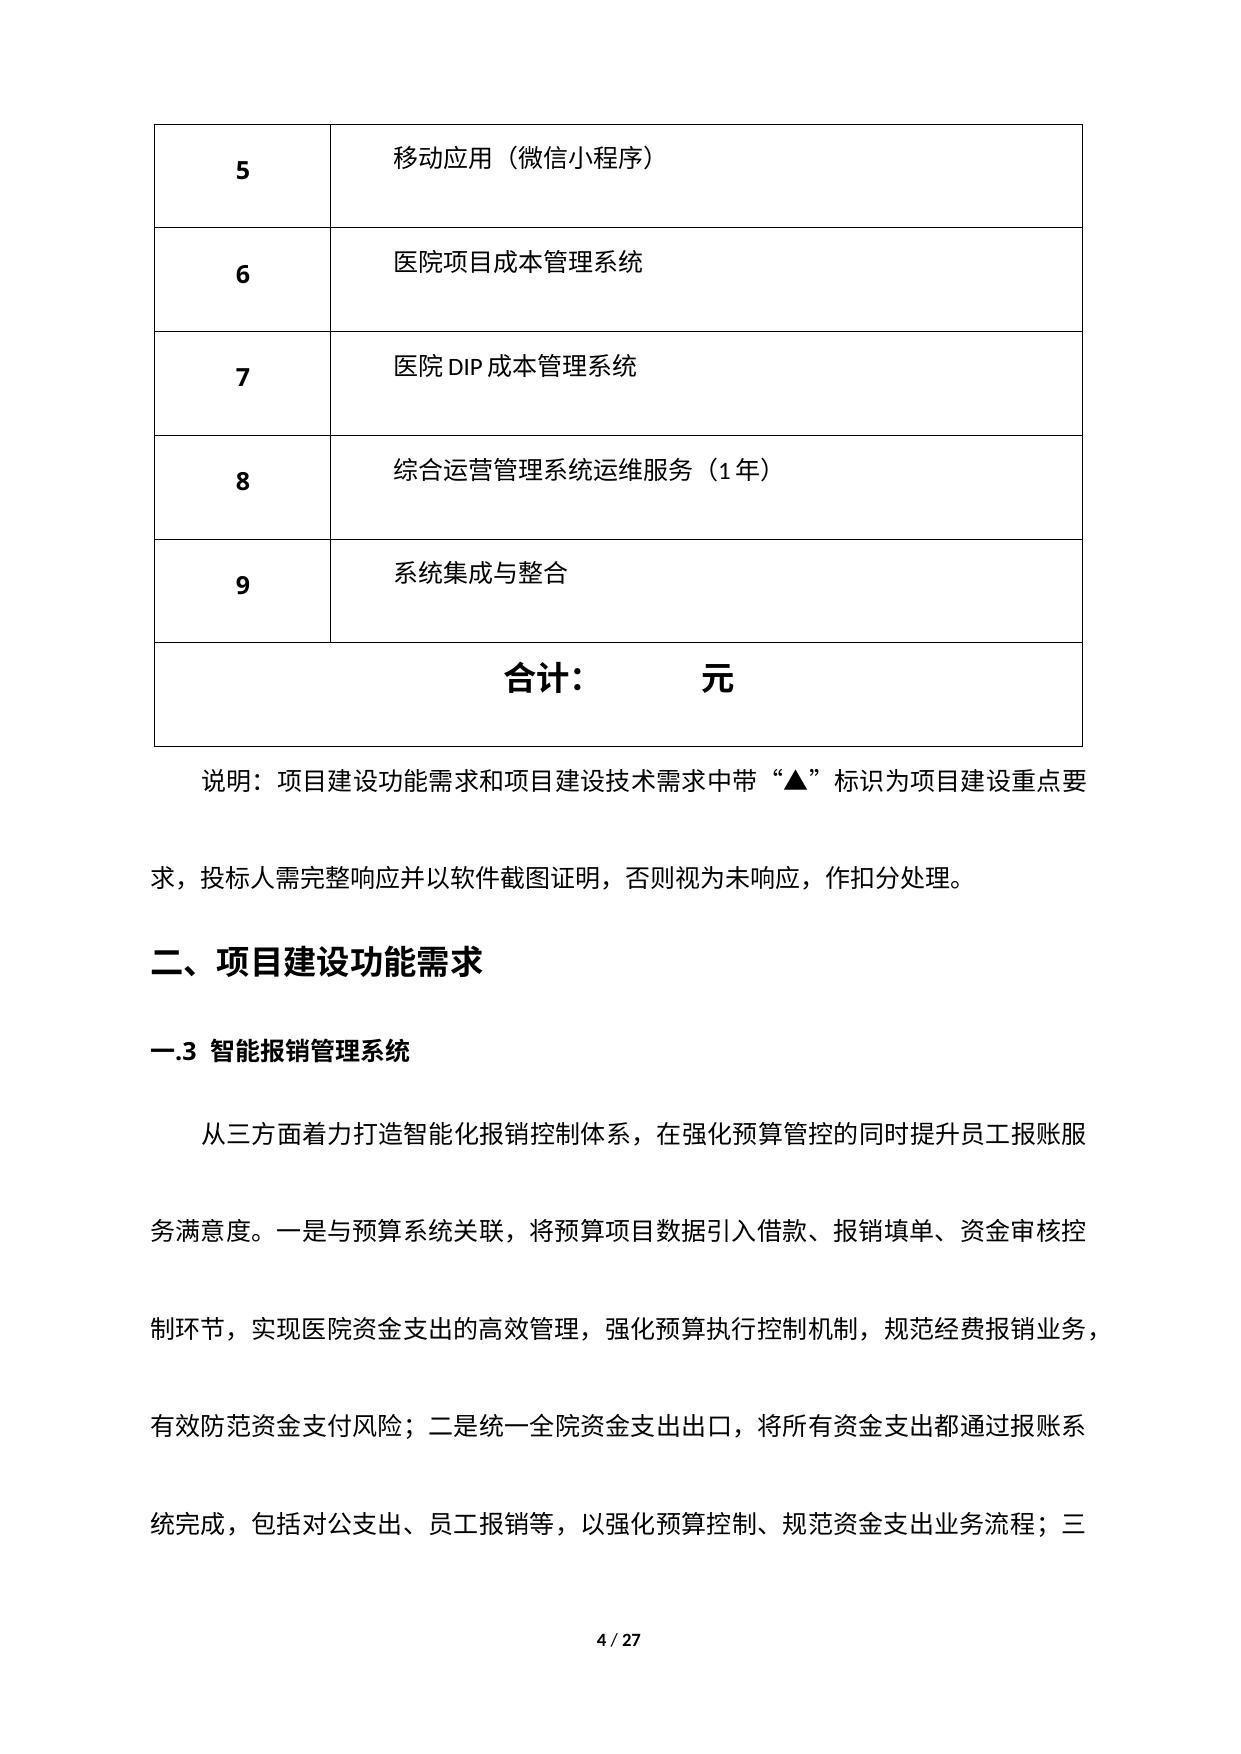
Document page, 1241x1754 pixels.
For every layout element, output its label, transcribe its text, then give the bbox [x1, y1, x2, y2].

text 说明：项目建设功能需求和项目建设技术需求中带“▲”标识为项目建设重点要求，投标人需完整响应并以软件截图证明，否则视为未响应，作扣分处理。 [150, 747, 1087, 909]
table_cell 综合运营管理系统运维服务（1年） [331, 436, 1082, 538]
table_cell 6 [155, 228, 330, 331]
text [150, 1100, 1087, 1555]
table_cell 医院DIP成本管理系统 [331, 332, 1082, 435]
table_cell 8 [155, 436, 330, 538]
table_cell 7 [155, 332, 330, 435]
table_cell 移动应用（微信小程序） [331, 125, 1082, 227]
table_cell 医院项目成本管理系统 [331, 228, 1082, 331]
table_cell 9 [155, 540, 330, 642]
table_cell 5 [155, 125, 330, 227]
text 二、项目建设功能需求 [150, 928, 1087, 993]
table_cell 合计： 元 [155, 643, 1082, 746]
subtitle 智能报销管理系统 [150, 1017, 1087, 1082]
table_cell 系统集成与整合 [331, 540, 1082, 642]
